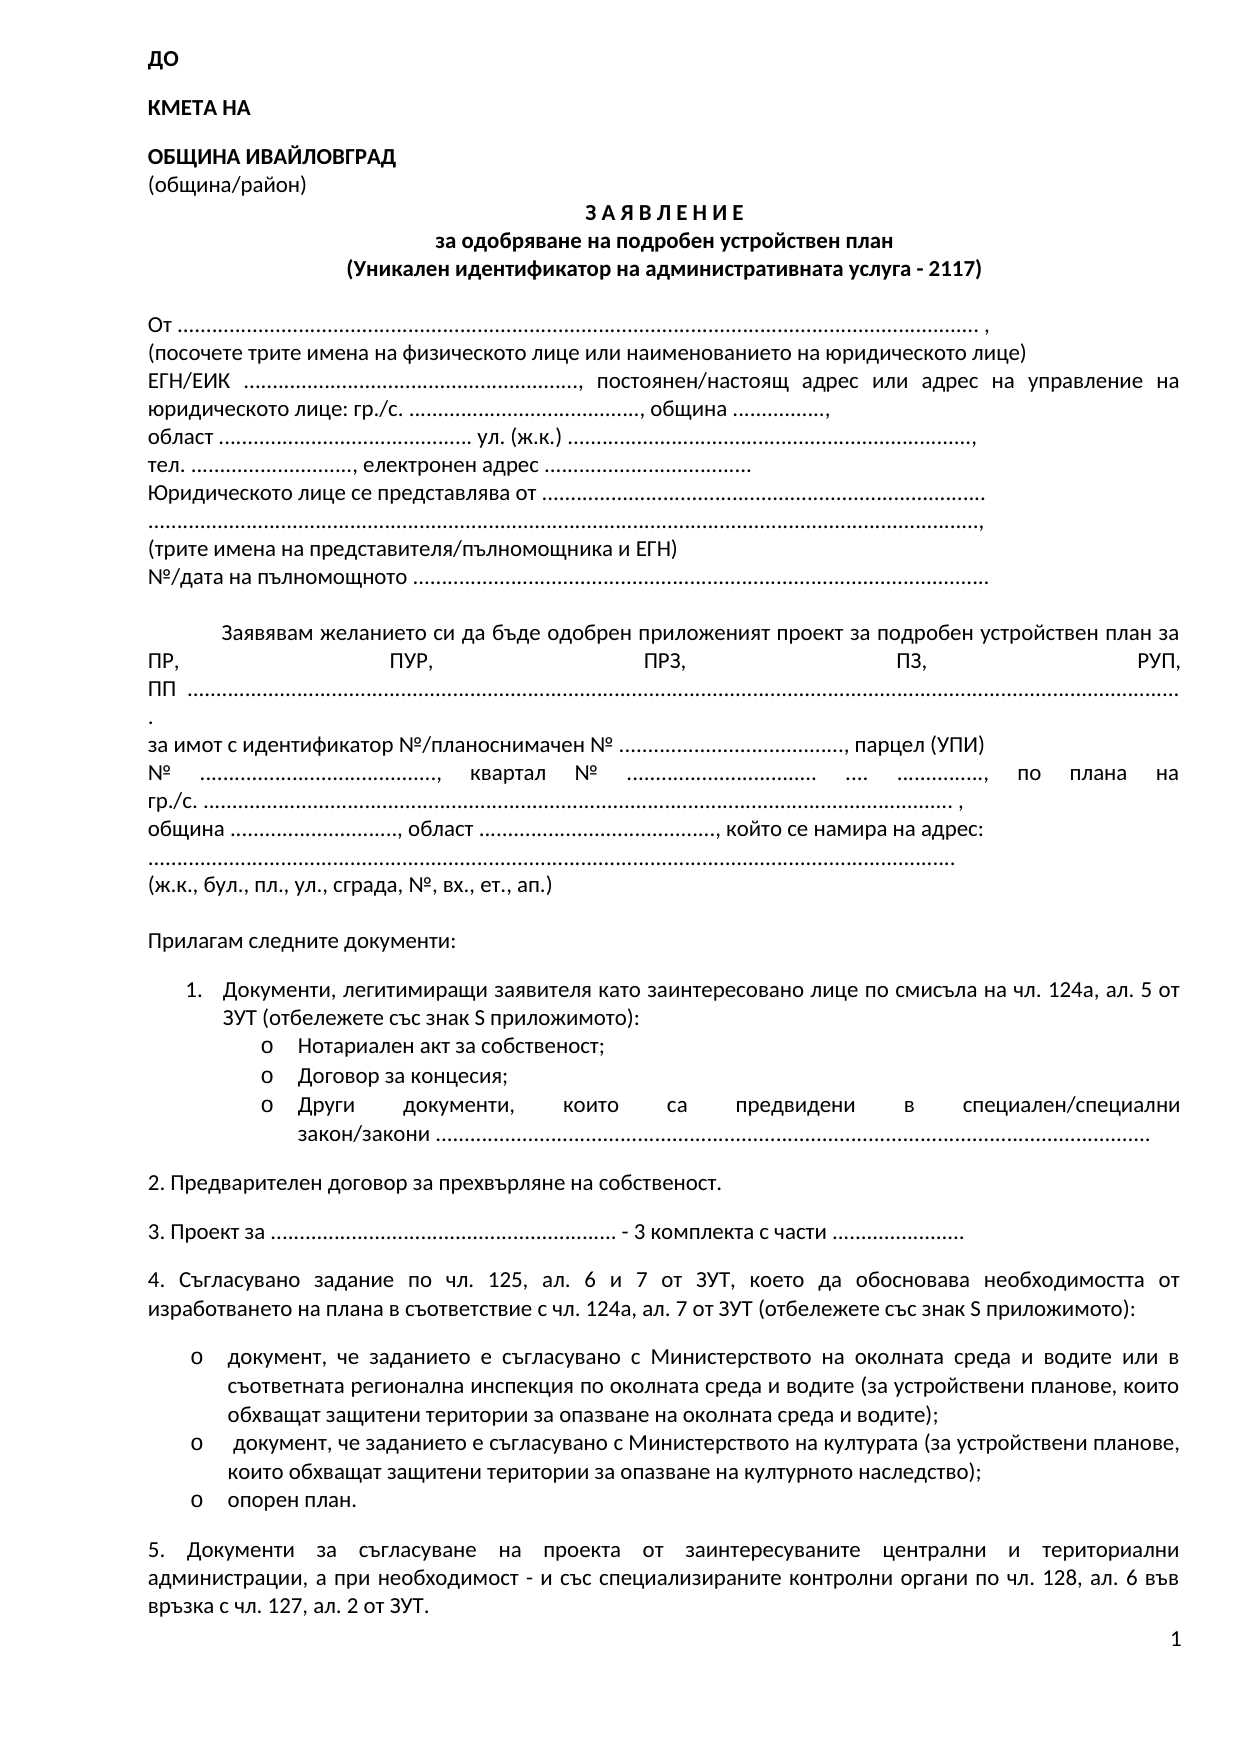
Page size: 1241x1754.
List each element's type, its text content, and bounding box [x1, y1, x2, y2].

text 5. Документи за съгласуване на проекта от заинтересуваните централни и териториални администрации, а при необходимост - и със специализираните контролни органи по чл. 128, ал. 6 във връзка с чл. 127, ал. 2 от ЗУТ. [148, 1535, 1181, 1619]
text Юридическото лице се представлява от ............................................................................. [148, 478, 1181, 506]
list документ, че заданието е съгласувано с Министерството на околната среда и водите или в съответната регионална инспекция по околната среда и водите (за устройствени планове, които обхващат защитени територии за опазване на околната среда и водите); [190, 1342, 1181, 1428]
text ............................................................................................................................................ [148, 843, 1181, 871]
list Други документи, които са предвидени в специален/специални закон/закони ............................................................................................................................ [260, 1090, 1181, 1147]
text З А Я В Л Е Н И Е [148, 198, 1181, 226]
text (ж.к., бул., пл., ул., сграда, №, вх., ет., ап.) [148, 871, 1181, 899]
text (Уникален идентификатор на административната услуга - 2117) [148, 254, 1181, 282]
text 2. Предварителен договор за прехвърляне на собственост. [148, 1168, 1181, 1196]
text Прилагам следните документи: [148, 927, 1181, 955]
text ОБЩИНА ИВАЙЛОВГРАД [148, 142, 1181, 170]
text за имот с идентификатор №/планоснимачен № ......................................., парцел (УПИ) [148, 731, 1181, 758]
text тел. ............................, електронен адрес .................................... [148, 450, 1181, 478]
text № ........................................., квартал № ................................. .... ..............., по плана на гр./с. .................................................................................................................................. , [148, 758, 1181, 814]
text за одобряване на подробен устройствен план [148, 226, 1181, 254]
text (посочете трите имена на физическото лице или наименованието на юридическото лице) [148, 338, 1181, 366]
list Договор за концесия; [260, 1061, 1181, 1090]
list опорен план. [190, 1485, 1181, 1514]
text ДО [148, 44, 1181, 72]
list Нотариален акт за собственост; [260, 1032, 1181, 1061]
text КМЕТА НА [148, 93, 1181, 121]
text Заявявам желанието си да бъде одобрен приложеният проект за подробен устройствен план за ПР, ПУР, ПРЗ, ПЗ, РУП, ПП ............................................................................................................................................................................. [148, 618, 1181, 731]
text №/дата на пълномощното .................................................................................................... [148, 562, 1181, 590]
text 3. Проект за ............................................................ - 3 комплекта с части ....................... [148, 1217, 1181, 1245]
text община ............................., област ........................................., който се намира на адрес: [148, 814, 1181, 843]
text (трите имена на представителя/пълномощника и ЕГН) [148, 534, 1181, 562]
list Документи, легитимиращи заявителя като заинтересовано лице по смисъла на чл. 124а, ал. 5 от ЗУТ (отбележете със знак S приложимото): [185, 976, 1181, 1032]
text От ........................................................................................................................................... , [148, 310, 1181, 338]
text ................................................................................................................................................, [148, 506, 1181, 534]
list документ, че заданието е съгласувано с Министерството на културата (за устройствени планове, които обхващат защитени територии за опазване на културното наследство); [190, 1428, 1181, 1485]
text ЕГН/ЕИК .........................................................., постоянен/настоящ адрес или адрес на управление на юридическото лице: гр./с. ........................................, община ................, [148, 366, 1181, 422]
text 4. Съгласувано задание по чл. 125, ал. 6 и 7 от ЗУТ, което да обосновава необходимостта от изработването на плана в съответствие с чл. 124а, ал. 7 от ЗУТ (отбележете със знак S приложимото): [148, 1266, 1181, 1322]
text област ............................................ ул. (ж.к.) ......................................................................, [148, 422, 1181, 450]
text (община/район) [148, 170, 1181, 198]
